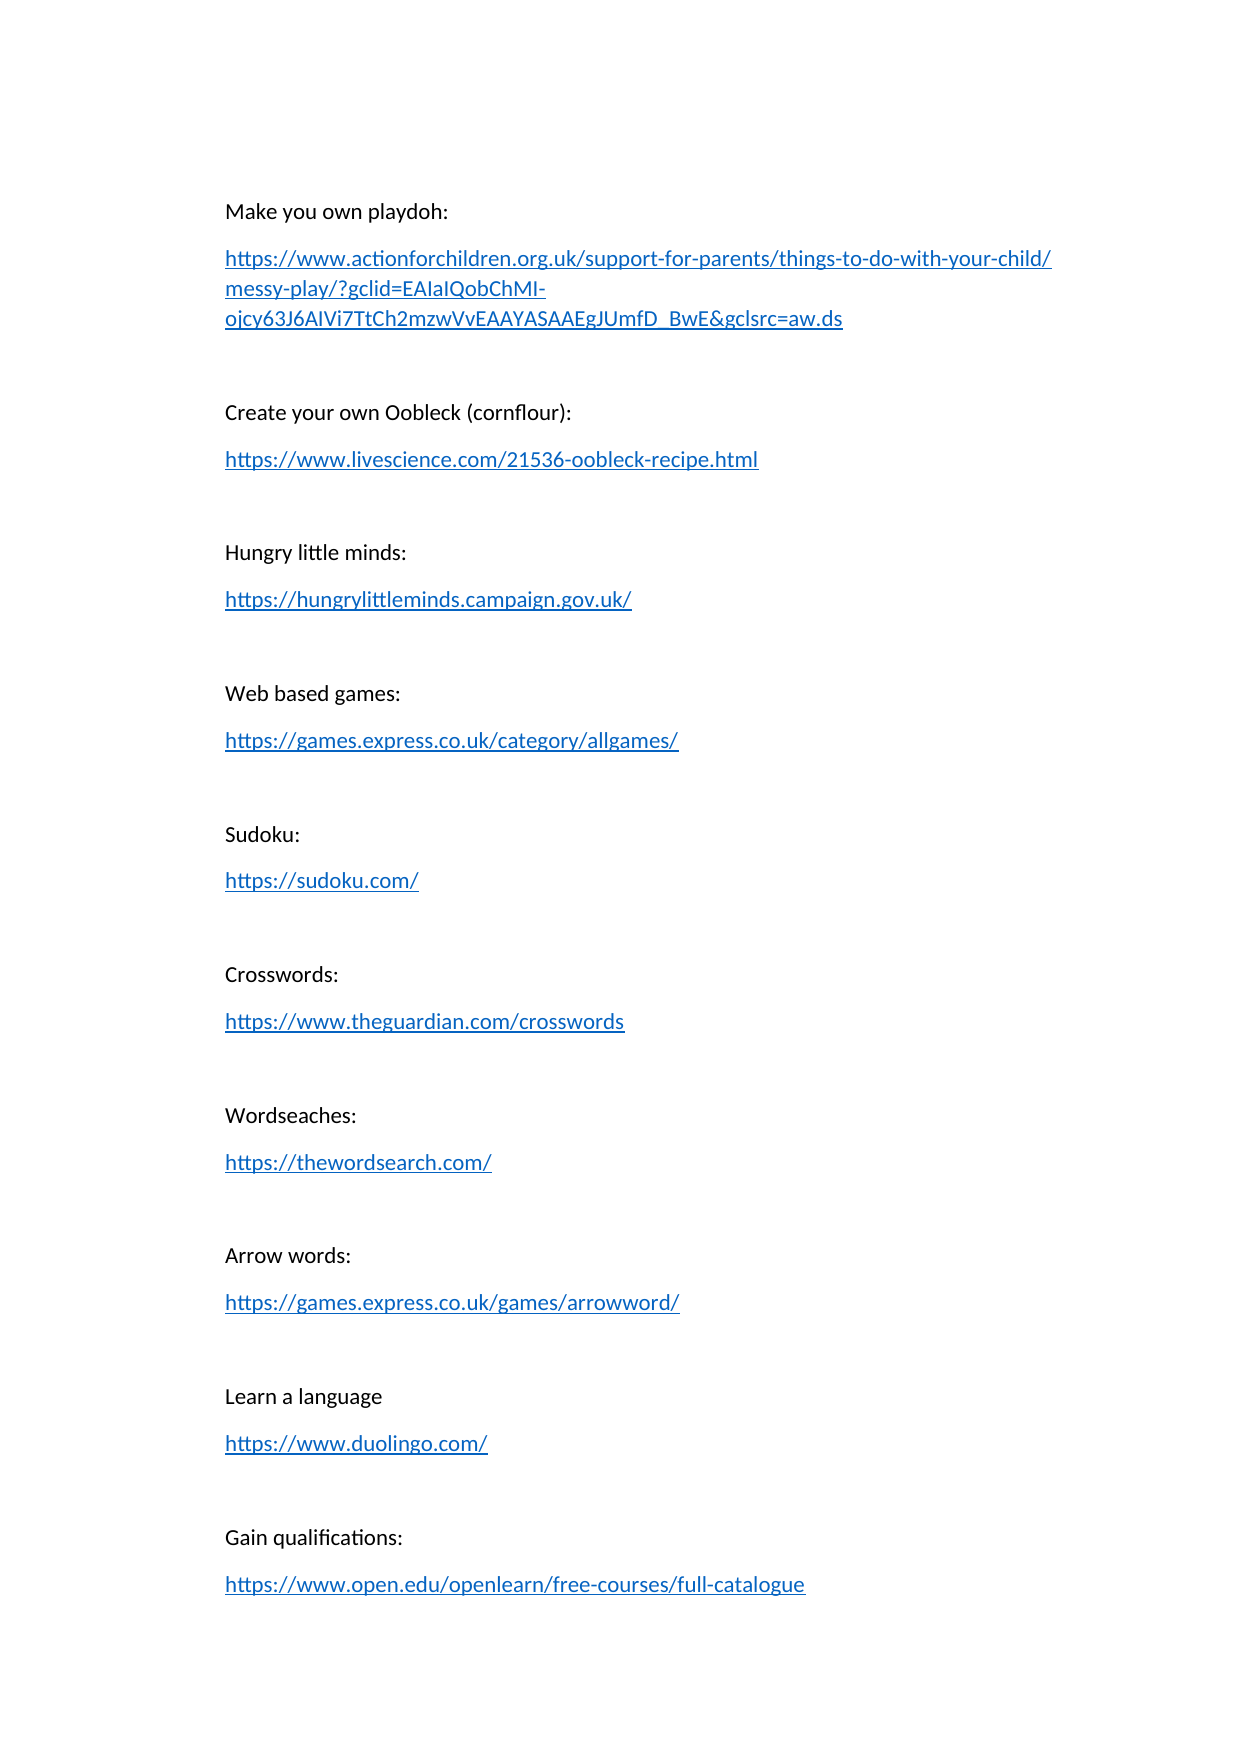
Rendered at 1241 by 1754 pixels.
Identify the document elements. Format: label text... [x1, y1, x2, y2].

text Gain qualifications: [225, 1523, 1090, 1551]
text https://www.theguardian.com/crosswords [150, 1007, 1090, 1035]
text Make you own playdoh: [150, 197, 1090, 225]
text https://www.duolingo.com/ [150, 1429, 1090, 1457]
text https://www.actionforchildren.org.uk/support-for-parents/things-to-do-with-your-child/messy-play/?gclid=EAIaIQobChMI-ojcy63J6AIVi7TtCh2mzwVvEAAYASAAEgJUmfD_BwE&gclsrc=aw.ds [225, 244, 1090, 332]
text Create your own Oobleck (cornflour): [225, 398, 1090, 426]
text https://games.express.co.uk/games/arrowword/ [150, 1288, 1090, 1317]
text https://www.open.edu/openlearn/free-courses/full-catalogue [225, 1570, 1090, 1598]
text Arrow words: [150, 1242, 1090, 1270]
text https://games.express.co.uk/category/allgames/ [150, 726, 1090, 754]
text Web based games: [150, 679, 1090, 707]
text Learn a language [150, 1382, 1090, 1410]
text https://hungrylittleminds.campaign.gov.uk/ [225, 585, 1090, 613]
text Wordseaches: [150, 1101, 1090, 1129]
text Hungry little minds: [225, 538, 1090, 567]
text Sudoku: [150, 820, 1090, 848]
text Crosswords: [150, 960, 1090, 988]
text https://sudoku.com/ [150, 867, 1090, 895]
text https://thewordsearch.com/ [150, 1148, 1090, 1176]
text https://www.livescience.com/21536-oobleck-recipe.html [225, 445, 1090, 473]
